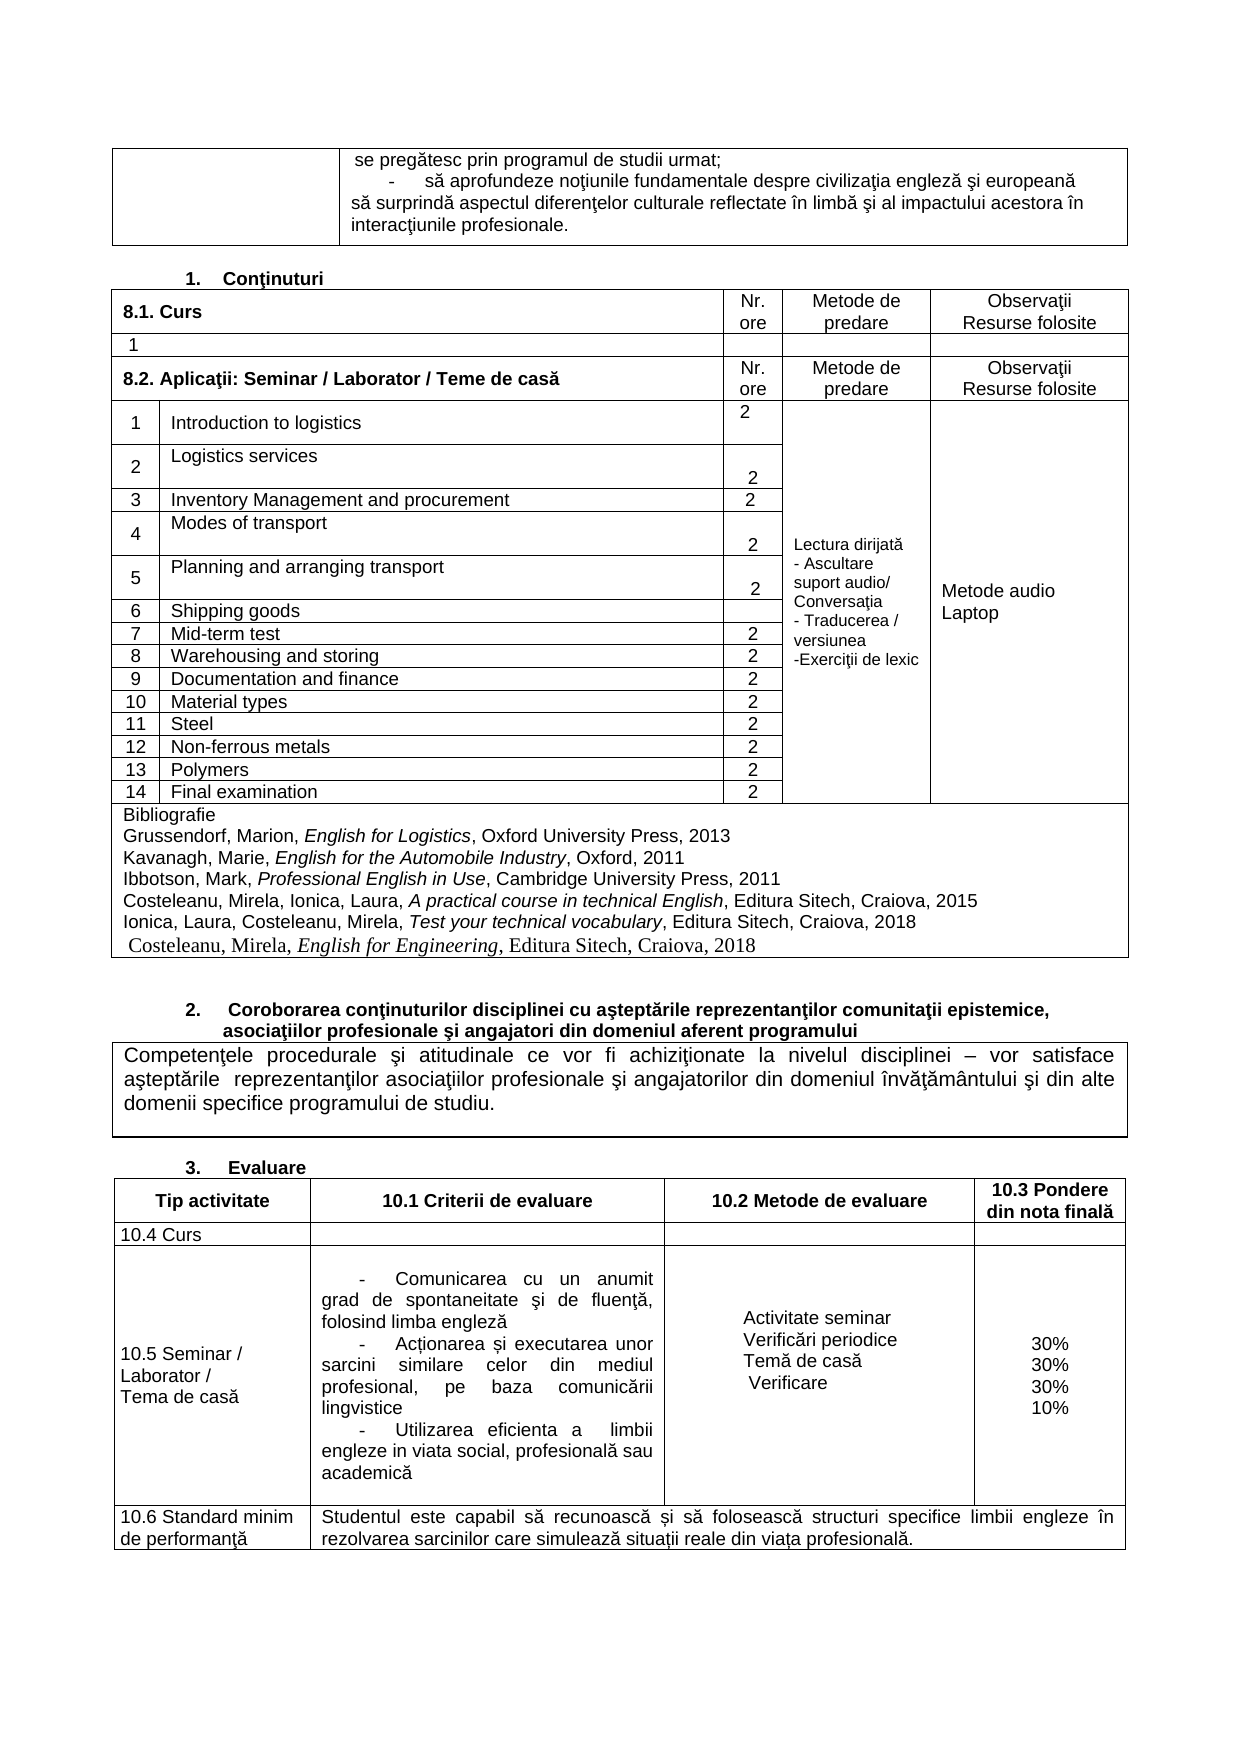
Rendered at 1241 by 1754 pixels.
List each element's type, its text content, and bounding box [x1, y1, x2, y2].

table_cell Final examination [160, 781, 723, 802]
table_cell 4 [112, 512, 159, 555]
table_cell Documentation and finance [160, 668, 723, 689]
table_cell 9 [112, 668, 159, 689]
table_cell Modes of transport [160, 512, 723, 555]
table_cell 2 [724, 401, 782, 444]
table_cell Logistics services [160, 445, 723, 488]
table_cell Material types [160, 691, 723, 712]
table_cell Studentul este capabil să recunoască și să folosească structuri specifice limbii engleze în rezolvarea sarcinilor care simulează situații reale din viața profesională. [311, 1506, 1125, 1549]
table_cell Polymers [160, 758, 723, 780]
table_cell 2 [724, 691, 782, 712]
table_cell 13 [112, 758, 159, 780]
table_cell 6 [112, 600, 159, 622]
table_cell [665, 1223, 974, 1245]
table_cell 10.5 Seminar / Laborator / Tema de casă [115, 1246, 310, 1505]
table_header 10.1 Criterii de evaluare [311, 1179, 664, 1222]
table_cell Inventory Management and procurement [160, 489, 723, 511]
table_cell Bibliografie Grussendorf, Marion, English for Logistics, Oxford University Press, 2013 Kavanagh, Marie, English for the Automobile Industry, Oxford, 2011 Ibbotson, Mark, Professional English in Use, Cambridge University Press, 2011 Costeleanu, Mirela, Ionica, Laura, A practical course in technical English, Editura Sitech, Craiova, 2015 Ionica, Laura, Costeleanu, Mirela, Test your technical vocabulary, Editura Sitech, Craiova, 2018 Costeleanu, Mirela, English for Engineering, Editura Sitech, Craiova, 2018 [112, 804, 1128, 957]
table_cell Lectura dirijată - Ascultare suport audio/ Conversaţia - Traducerea / versiunea -Exerciţii de lexic [783, 401, 930, 802]
table_cell Introduction to logistics [160, 401, 723, 444]
table_cell Observaţii Resurse folosite [931, 357, 1128, 400]
table_cell 30% 30% 30% 10% [975, 1246, 1125, 1505]
table_cell 11 [112, 713, 159, 735]
table_cell 8 [112, 645, 159, 667]
table_cell [975, 1223, 1125, 1245]
table_header 8.1. Curs [112, 290, 723, 333]
list Evaluare [185, 1157, 1093, 1178]
table_cell [311, 1223, 664, 1245]
table_header Tip activitate [115, 1179, 310, 1222]
table_cell 10 [112, 691, 159, 712]
table_cell 10.6 Standard minim de performanţă [115, 1506, 310, 1549]
table_cell Planning and arranging transport [160, 556, 723, 599]
table_cell 2 [724, 758, 782, 780]
table_cell 10.4 Curs [115, 1223, 310, 1245]
table_cell Shipping goods [160, 600, 723, 622]
table_cell Mid-term test [160, 623, 723, 644]
table_cell 2 [724, 736, 782, 757]
table_cell 2 [724, 556, 782, 599]
table_cell Metode audio Laptop [931, 401, 1128, 802]
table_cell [113, 149, 339, 245]
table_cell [340, 149, 1127, 245]
table_cell 3 [112, 489, 159, 511]
table_header Metode de predare [783, 290, 930, 333]
table_cell [724, 600, 782, 622]
table_cell 12 [112, 736, 159, 757]
list Conţinuturi [185, 267, 1093, 289]
table_cell [783, 334, 930, 356]
table_cell 2 [724, 668, 782, 689]
table_header 10.3 Pondere din nota finală [975, 1179, 1125, 1222]
table_cell Steel [160, 713, 723, 735]
table_cell 1 [112, 401, 159, 444]
table_cell [724, 334, 782, 356]
table_cell 2 [724, 623, 782, 644]
table_cell Comunicarea cu un anumit grad de spontaneitate şi de fluenţă, folosind limba engleză Acționarea și executarea unor sarcini similare celor din mediul profesional, pe baza comunicării lingvistice Utilizarea eficienta a limbii engleze in viata social, profesională sau academică [311, 1246, 664, 1505]
table_cell 14 [112, 781, 159, 802]
table_cell 2 [724, 512, 782, 555]
table_cell 2 [724, 445, 782, 488]
table_header Competenţele procedurale şi atitudinale ce vor fi achiziţionate la nivelul disciplinei – vor satisface aşteptările reprezentanţilor asociaţiilor profesionale şi angajatorilor din domeniul învăţământului şi din alte domenii specifice programului de studiu. [113, 1043, 1127, 1136]
table_cell 1 [112, 334, 723, 356]
table_cell 8.2. Aplicaţii: Seminar / Laborator / Teme de casă [112, 357, 723, 400]
table_cell 2 [112, 445, 159, 488]
table_cell Warehousing and storing [160, 645, 723, 667]
table_cell 5 [112, 556, 159, 599]
table_cell 2 [724, 489, 782, 511]
table_cell 2 [724, 645, 782, 667]
table_cell Nr. ore [724, 357, 782, 400]
table_cell Non-ferrous metals [160, 736, 723, 757]
table_header Nr. ore [724, 290, 782, 333]
table_cell 7 [112, 623, 159, 644]
table_cell Metode de predare [783, 357, 930, 400]
table_header 10.2 Metode de evaluare [665, 1179, 974, 1222]
table_cell 2 [724, 713, 782, 735]
table_header Observaţii Resurse folosite [931, 290, 1128, 333]
table_cell [931, 334, 1128, 356]
table_cell 2 [724, 781, 782, 802]
list Coroborarea conţinuturilor disciplinei cu aşteptările reprezentanţilor comunitaţii epistemice, asociaţiilor profesionale şi angajatori din domeniul aferent programului [185, 999, 1093, 1042]
table_cell Activitate seminar Verificări periodice Temă de casă Verificare [665, 1246, 974, 1505]
